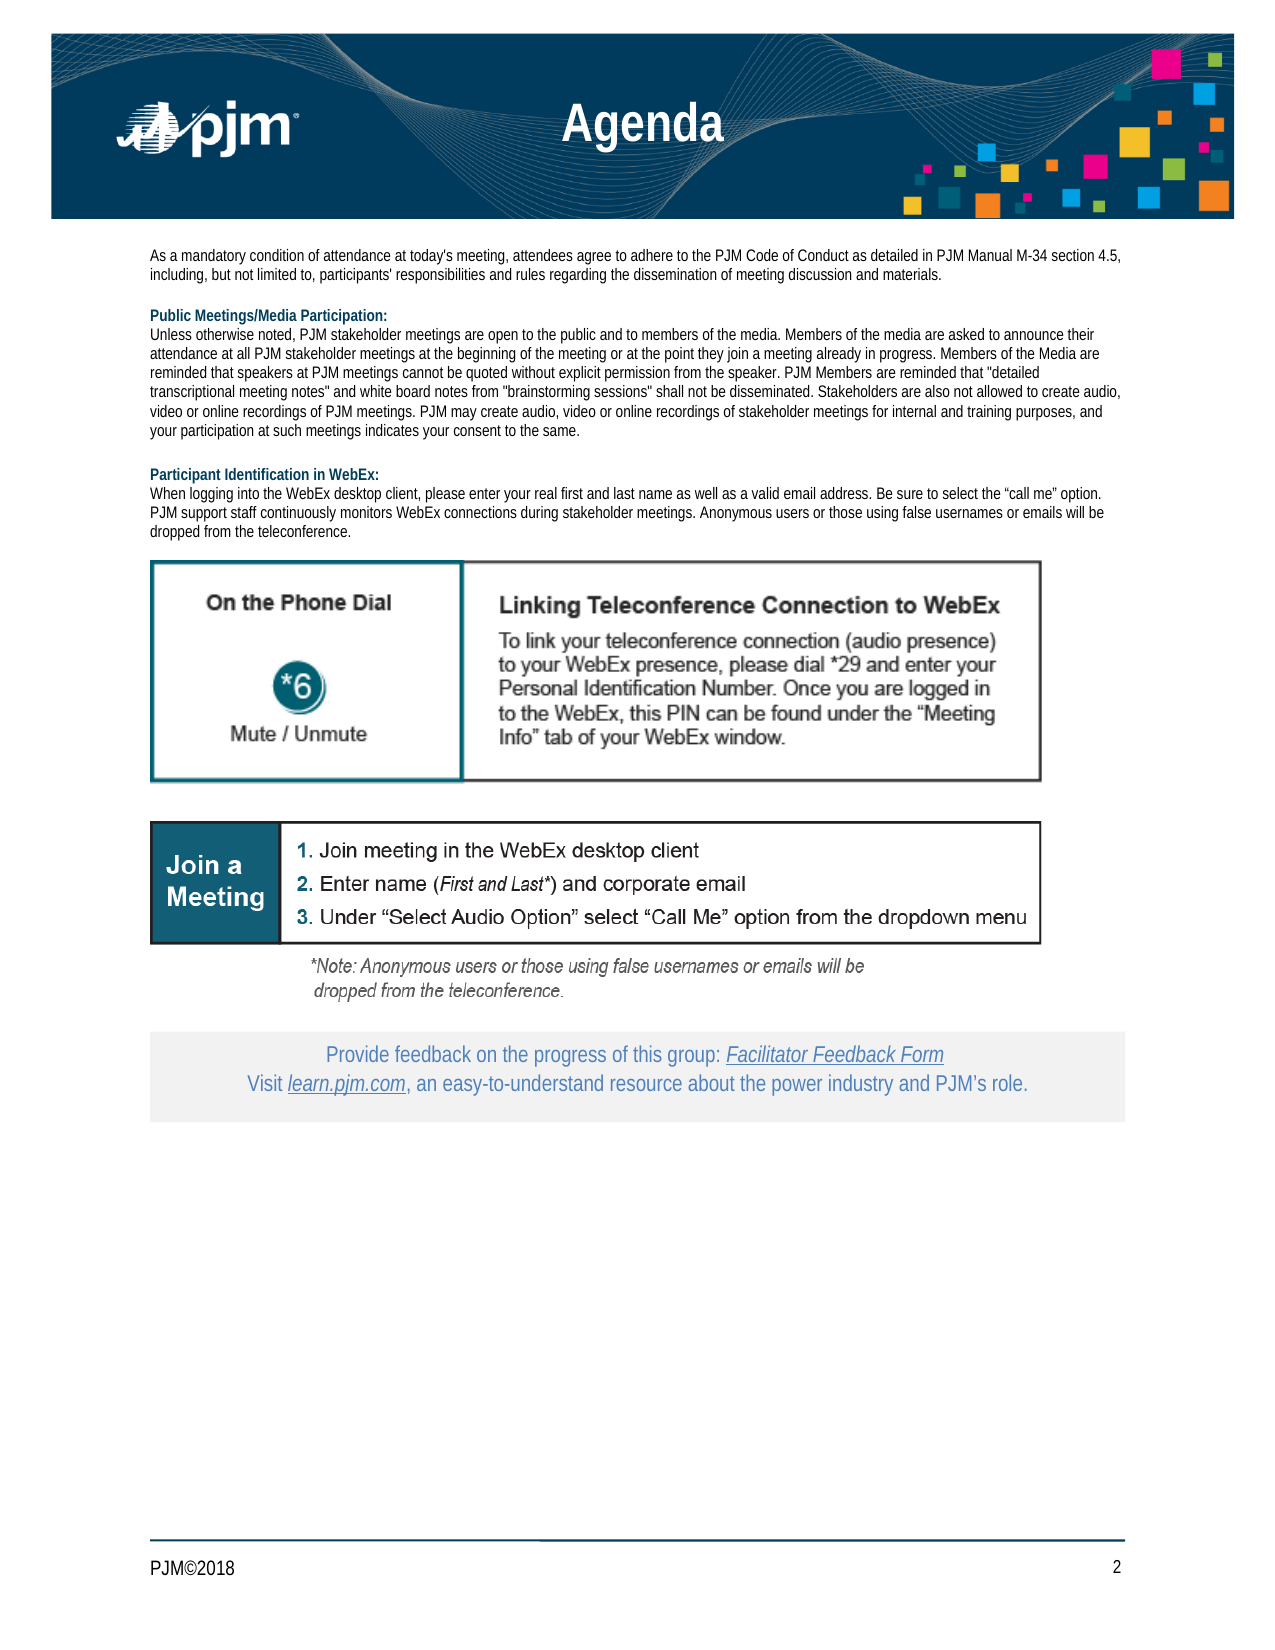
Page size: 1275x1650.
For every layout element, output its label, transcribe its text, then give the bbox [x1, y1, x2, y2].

picture [150, 821, 1068, 1004]
text As a mandatory condition of attendance at today's meeting, attendees agree to adhere to the PJM Code of Conduct as detailed in PJM Manual M-34 section 4.5, including, but not limited to, participants' responsibilities and rules regarding the dissemination of meeting discussion and materials. [150, 246, 1125, 284]
text When logging into the WebEx desktop client, please enter your real first and last name as well as a valid email address. Be sure to select the “call me” option. [150, 484, 1125, 503]
picture [150, 560, 1042, 784]
text Unless otherwise noted, PJM stakeholder meetings are open to the public and to members of the media. Members of the media are asked to announce their attendance at all PJM stakeholder meetings at the beginning of the meeting or at the point they join a meeting already in progress. Members of the Media are reminded that speakers at PJM meetings cannot be quoted without explicit permission from the speaker. PJM Members are reminded that "detailed transcriptional meeting notes" and white board notes from "brainstorming sessions" shall not be disseminated. Stakeholders are also not allowed to create audio, video or online recordings of PJM meetings. PJM may create audio, video or online recordings of stakeholder meetings for internal and training purposes, and your participation at such meetings indicates your consent to the same. [150, 325, 1125, 440]
picture [51, 32, 1235, 219]
subtitle Participant Identification in WebEx: [150, 465, 1125, 484]
title Public Meetings/Media Participation: [150, 306, 1125, 325]
text PJM support staff continuously monitors WebEx connections during stakeholder meetings. Anonymous users or those using false usernames or emails will be dropped from the teleconference. [150, 503, 1125, 541]
